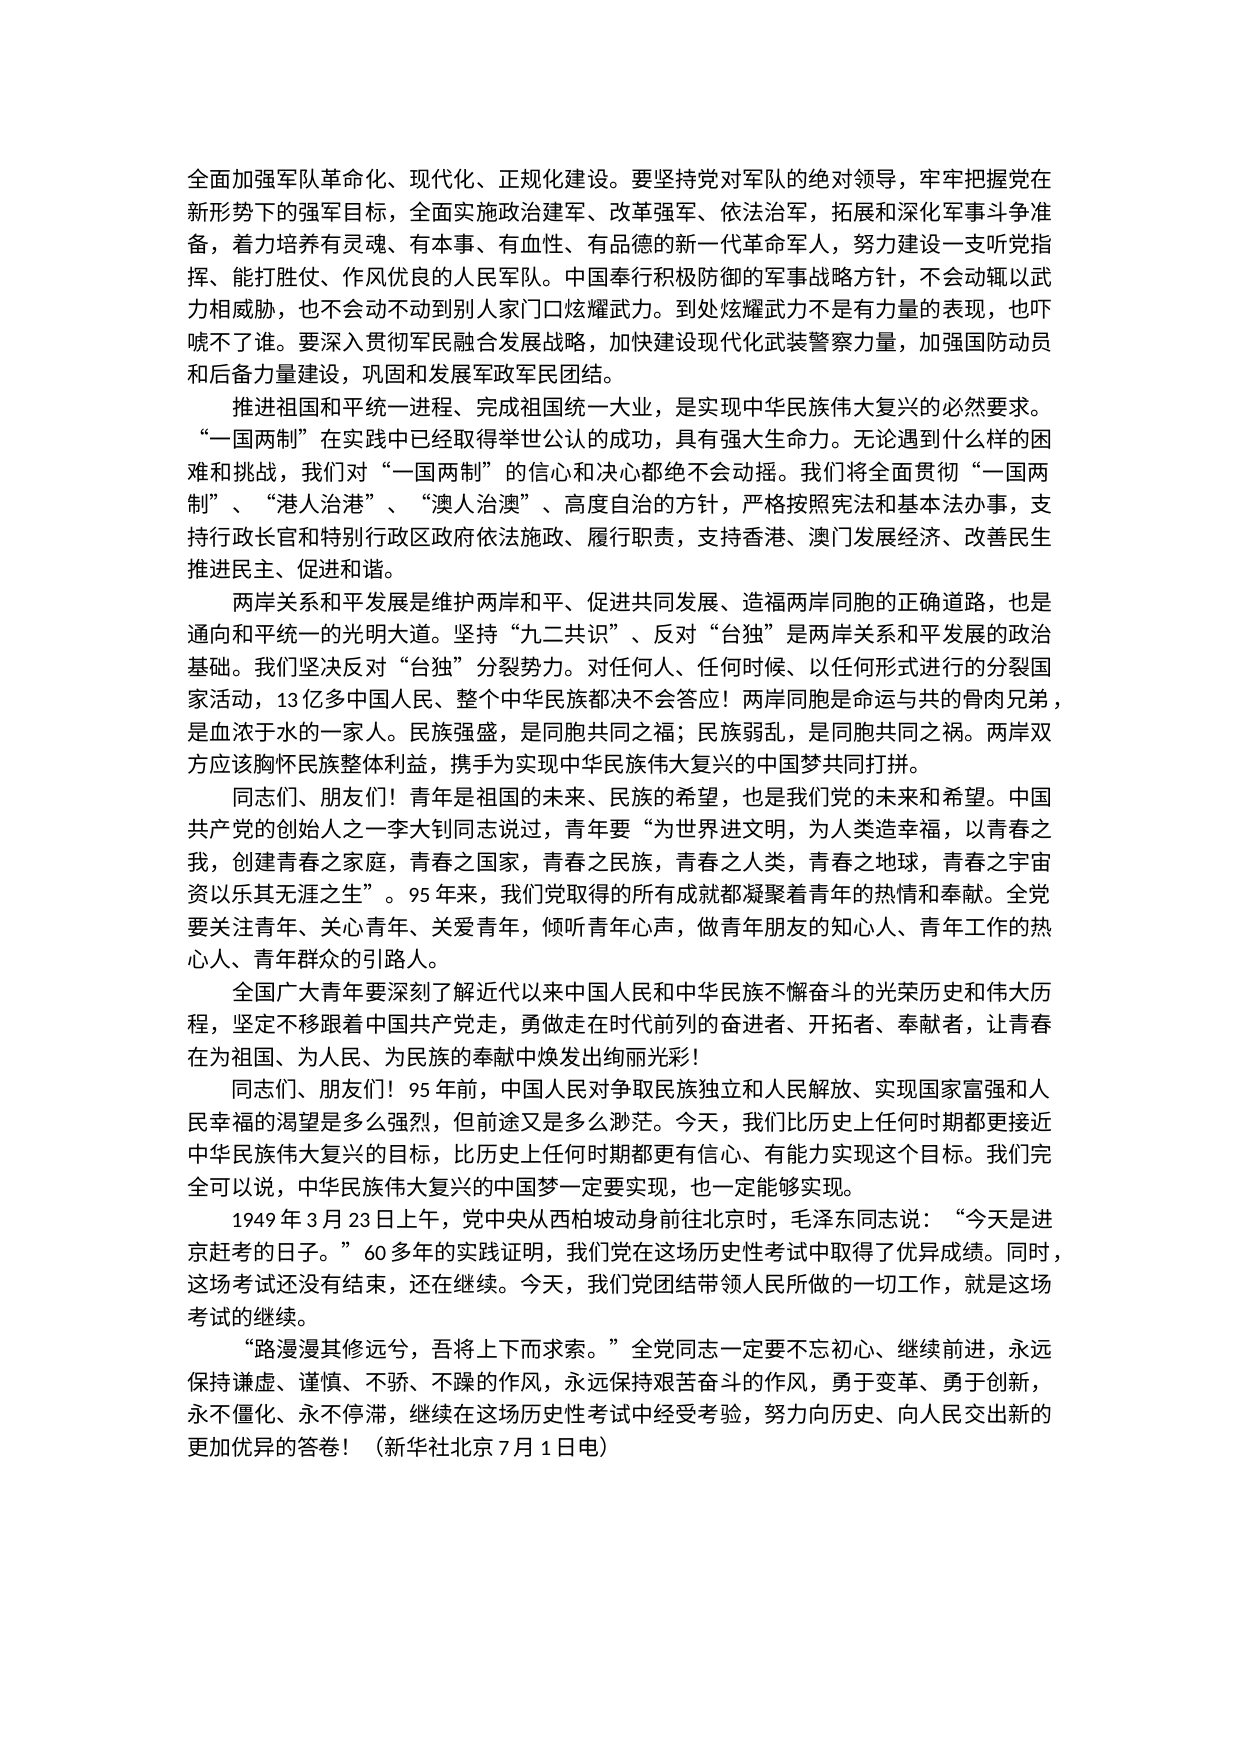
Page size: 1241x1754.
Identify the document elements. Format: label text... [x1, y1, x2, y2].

text 推进祖国和平统一进程、完成祖国统一大业，是实现中华民族伟大复兴的必然要求。“一国两制”在实践中已经取得举世公认的成功，具有强大生命力。无论遇到什么样的困难和挑战，我们对“一国两制”的信心和决心都绝不会动摇。我们将全面贯彻“一国两制”、“港人治港”、“澳人治澳”、高度自治的方针，严格按照宪法和基本法办事，支持行政长官和特别行政区政府依法施政、履行职责，支持香港、澳门发展经济、改善民生、推进民主、促进和谐。 [187, 389, 1053, 584]
text 同志们、朋友们！95年前，中国人民对争取民族独立和人民解放、实现国家富强和人民幸福的渴望是多么强烈，但前途又是多么渺茫。今天，我们比历史上任何时期都更接近中华民族伟大复兴的目标，比历史上任何时期都更有信心、有能力实现这个目标。我们完全可以说，中华民族伟大复兴的中国梦一定要实现，也一定能够实现。 [187, 1072, 1053, 1202]
text 同志们、朋友们！青年是祖国的未来、民族的希望，也是我们党的未来和希望。中国共产党的创始人之一李大钊同志说过，青年要“为世界进文明，为人类造幸福，以青春之我，创建青春之家庭，青春之国家，青春之民族，青春之人类，青春之地球，青春之宇宙，资以乐其无涯之生”。95年来，我们党取得的所有成就都凝聚着青年的热情和奉献。全党要关注青年、关心青年、关爱青年，倾听青年心声，做青年朋友的知心人、青年工作的热心人、青年群众的引路人。 [187, 779, 1053, 974]
text 全国广大青年要深刻了解近代以来中国人民和中华民族不懈奋斗的光荣历史和伟大历程，坚定不移跟着中国共产党走，勇做走在时代前列的奋进者、开拓者、奉献者，让青春在为祖国、为人民、为民族的奉献中焕发出绚丽光彩！ [187, 974, 1053, 1072]
text 1949年3月23日上午，党中央从西柏坡动身前往北京时，毛泽东同志说：“今天是进京赶考的日子。”60多年的实践证明，我们党在这场历史性考试中取得了优异成绩。同时，这场考试还没有结束，还在继续。今天，我们党团结带领人民所做的一切工作，就是这场考试的继续。 [187, 1202, 1053, 1332]
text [187, 162, 1053, 389]
text 两岸关系和平发展是维护两岸和平、促进共同发展、造福两岸同胞的正确道路，也是通向和平统一的光明大道。坚持“九二共识”、反对“台独”是两岸关系和平发展的政治基础。我们坚决反对“台独”分裂势力。对任何人、任何时候、以任何形式进行的分裂国家活动，13亿多中国人民、整个中华民族都决不会答应！两岸同胞是命运与共的骨肉兄弟，是血浓于水的一家人。民族强盛，是同胞共同之福；民族弱乱，是同胞共同之祸。两岸双方应该胸怀民族整体利益，携手为实现中华民族伟大复兴的中国梦共同打拼。 [187, 584, 1053, 779]
text “路漫漫其修远兮，吾将上下而求索。”全党同志一定要不忘初心、继续前进，永远保持谦虚、谨慎、不骄、不躁的作风，永远保持艰苦奋斗的作风，勇于变革、勇于创新，永不僵化、永不停滞，继续在这场历史性考试中经受考验，努力向历史、向人民交出新的更加优异的答卷！（新华社北京7月1日电） [187, 1332, 1053, 1462]
